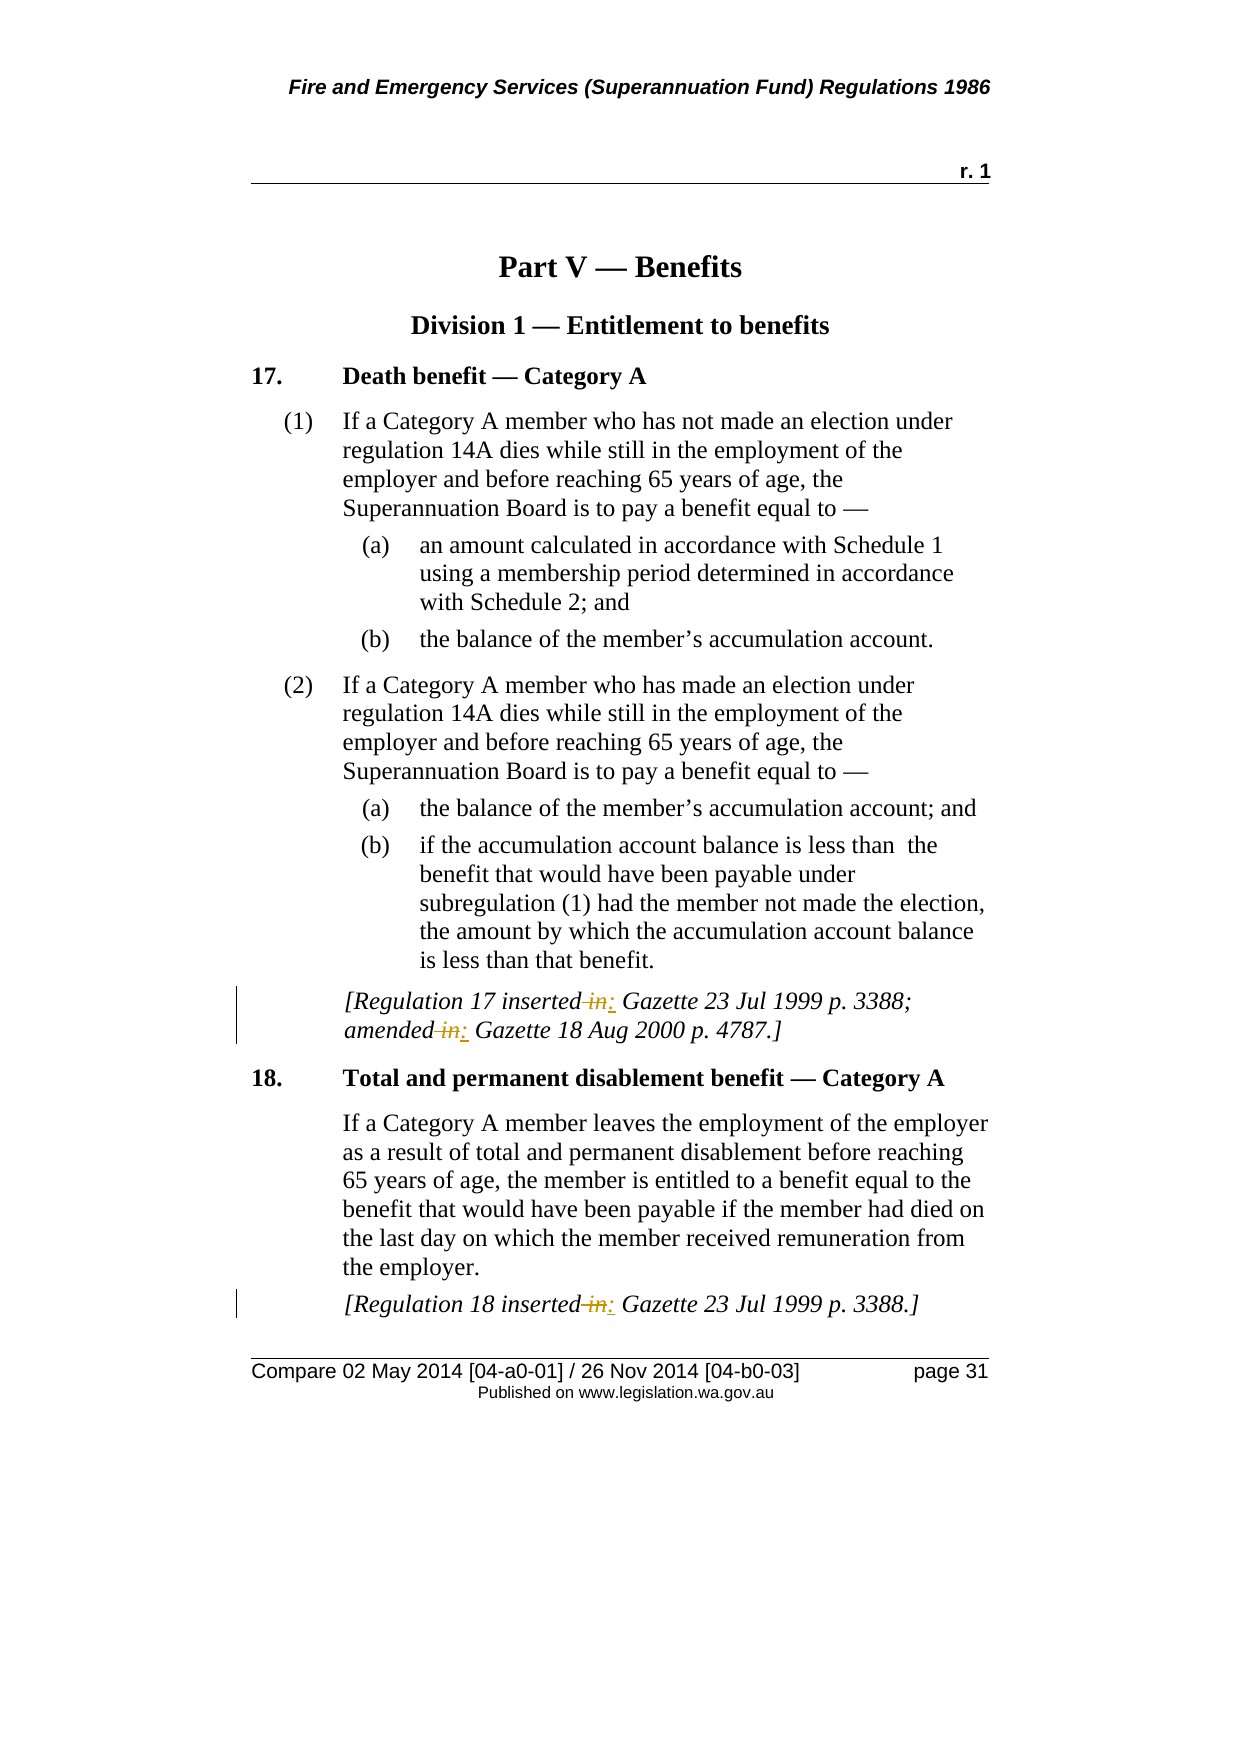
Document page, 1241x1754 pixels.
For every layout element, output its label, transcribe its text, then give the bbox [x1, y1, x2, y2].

text (1) If a Category A member who has not made an election under regulation 14A dies while still in the employment of the employer and before reaching 65 years of age, the Superannuation Board is to pay a benefit equal to — [251, 406, 989, 521]
subtitle Part V — Benefits [251, 248, 989, 284]
text If a Category A member leaves the employment of the employer as a result of total and permanent disablement before reaching 65 years of age, the member is entitled to a benefit equal to the benefit that would have been payable if the member had died on the last day on which the member received remuneration from the employer. [251, 1108, 989, 1281]
text (b) the balance of the member’s accumulation account. [251, 624, 989, 653]
text (2) If a Category A member who has made an election under regulation 14A dies while still in the employment of the employer and before reaching 65 years of age, the Superannuation Board is to pay a benefit equal to — [251, 670, 989, 785]
text (b) if the accumulation account balance is less than the benefit that would have been payable under subregulation (1) had the member not made the election, the amount by which the accumulation account balance is less than that benefit. [251, 830, 989, 974]
subtitle 18. Total and permanent disablement benefit — Category A [251, 1063, 989, 1091]
text [Regulation 17 inserted Gazette 23 Jul 1999 p. 3388; amended Gazette 18 Aug 2000 p. 4787.] [251, 986, 989, 1044]
subtitle Division 1 — Entitlement to benefits [251, 309, 989, 340]
subtitle 17. Death benefit — Category A [251, 361, 989, 390]
text (a) the balance of the member’s accumulation account; and [251, 793, 989, 822]
text [Regulation 18 inserted Gazette 23 Jul 1999 p. 3388.] [251, 1289, 989, 1318]
text (a) an amount calculated in accordance with Schedule 1 using a membership period determined in accordance with Schedule 2; and [251, 530, 989, 616]
